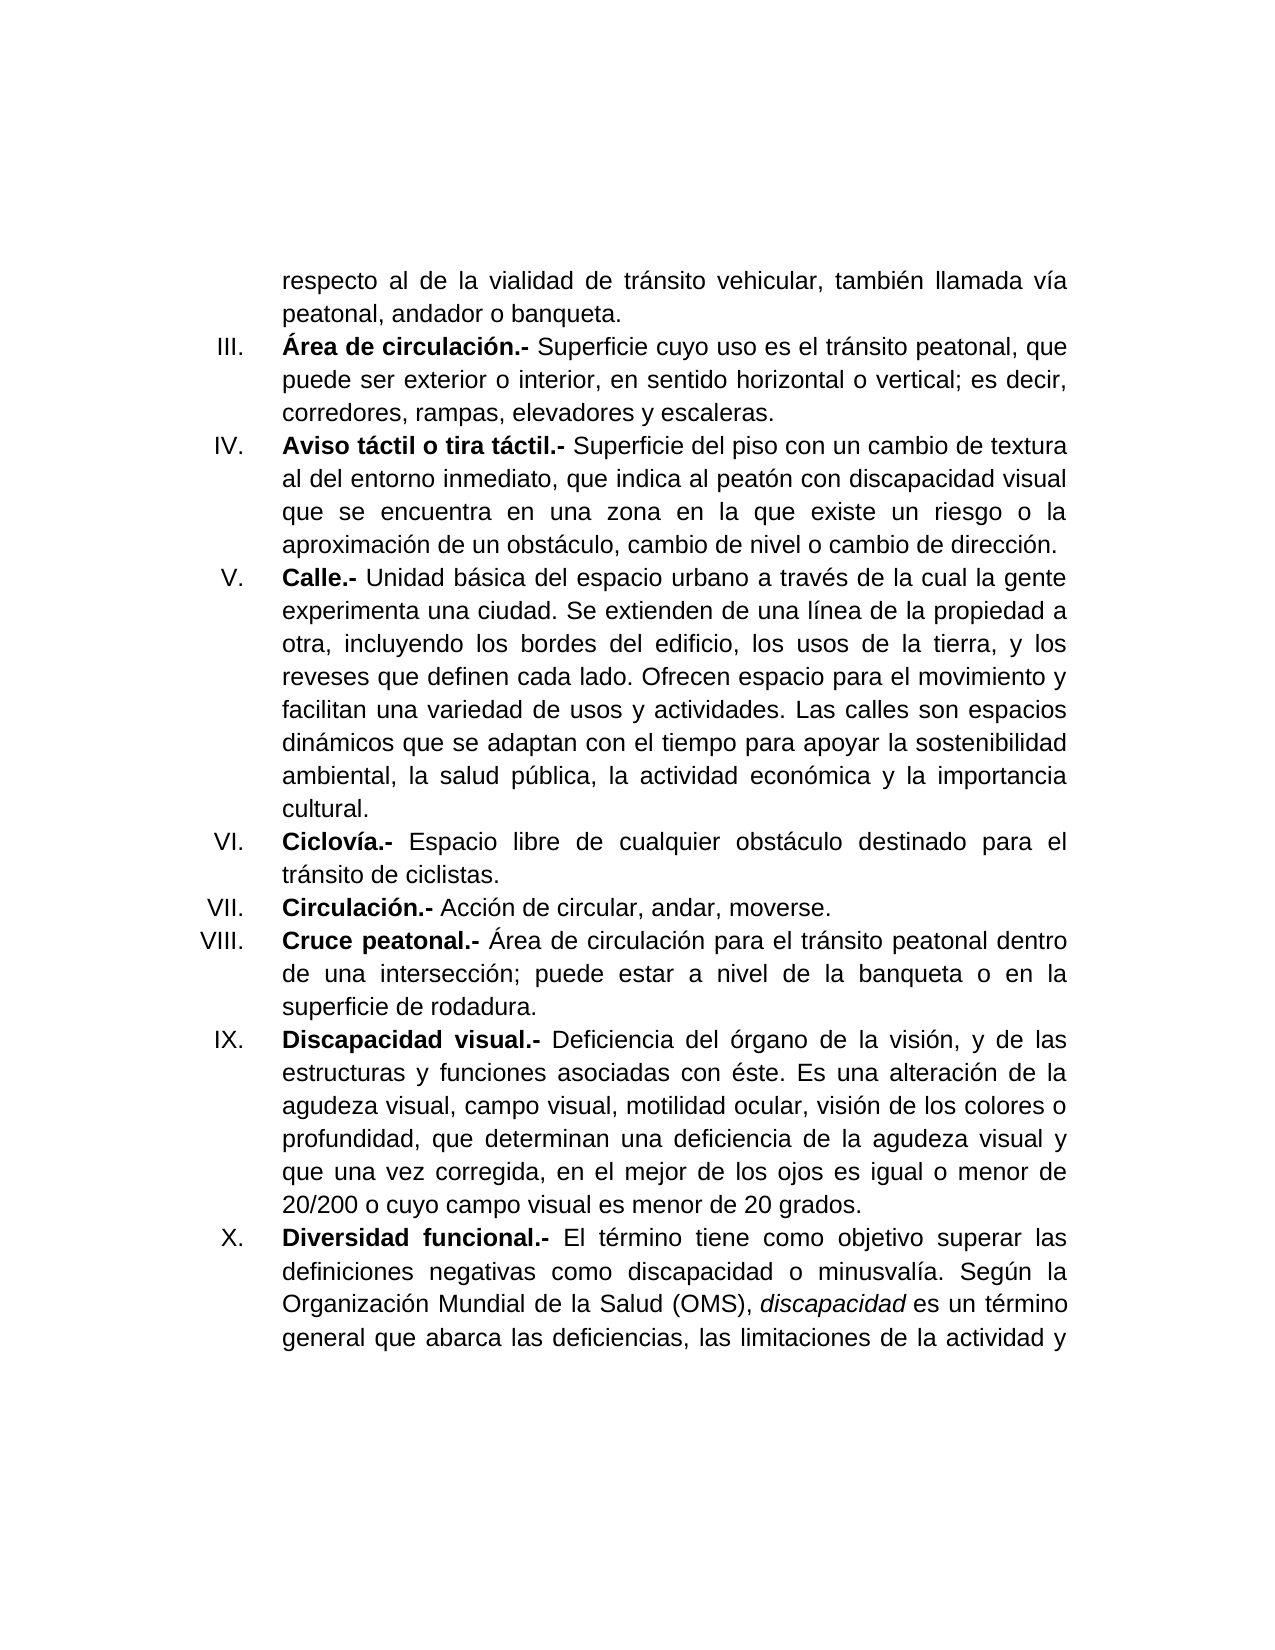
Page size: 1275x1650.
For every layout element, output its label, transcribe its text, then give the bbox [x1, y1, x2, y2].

list Ciclovía.- Espacio libre de cualquier obstáculo destinado para el tránsito de ciclistas. [244, 827, 1068, 889]
list Discapacidad visual.- Deficiencia del órgano de la visión, y de las estructuras y funciones asociadas con éste. Es una alteración de la agudeza visual, campo visual, motilidad ocular, visión de los colores o profundidad, que determinan una deficiencia de la agudeza visual y que una vez corregida, en el mejor de los ojos es igual o menor de 20/200 o cuyo campo visual es menor de 20 grados. [244, 1025, 1068, 1219]
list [244, 266, 1068, 328]
list Área de circulación.- Superficie cuyo uso es el tránsito peatonal, que puede ser exterior o interior, en sentido horizontal o vertical; es decir, corredores, rampas, elevadores y escaleras. [244, 332, 1068, 427]
list Aviso táctil o tira táctil.- Superficie del piso con un cambio de textura al del entorno inmediato, que indica al peatón con discapacidad visual que se encuentra en una zona en la que existe un riesgo o la aproximación de un obstáculo, cambio de nivel o cambio de dirección. [244, 431, 1068, 559]
list Circulación.- Acción de circular, andar, moverse. [244, 893, 1068, 922]
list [244, 1223, 1068, 1351]
list Calle.- Unidad básica del espacio urbano a través de la cual la gente experimenta una ciudad. Se extienden de una línea de la propiedad a otra, incluyendo los bordes del edificio, los usos de la tierra, y los reveses que definen cada lado. Ofrecen espacio para el movimiento y facilitan una variedad de usos y actividades. Las calles son espacios dinámicos que se adaptan con el tiempo para apoyar la sostenibilidad ambiental, la salud pública, la actividad económica y la importancia cultural. [244, 563, 1068, 823]
list Cruce peatonal.- Área de circulación para el tránsito peatonal dentro de una intersección; puede estar a nivel de la banqueta o en la superficie de rodadura. [244, 926, 1068, 1021]
